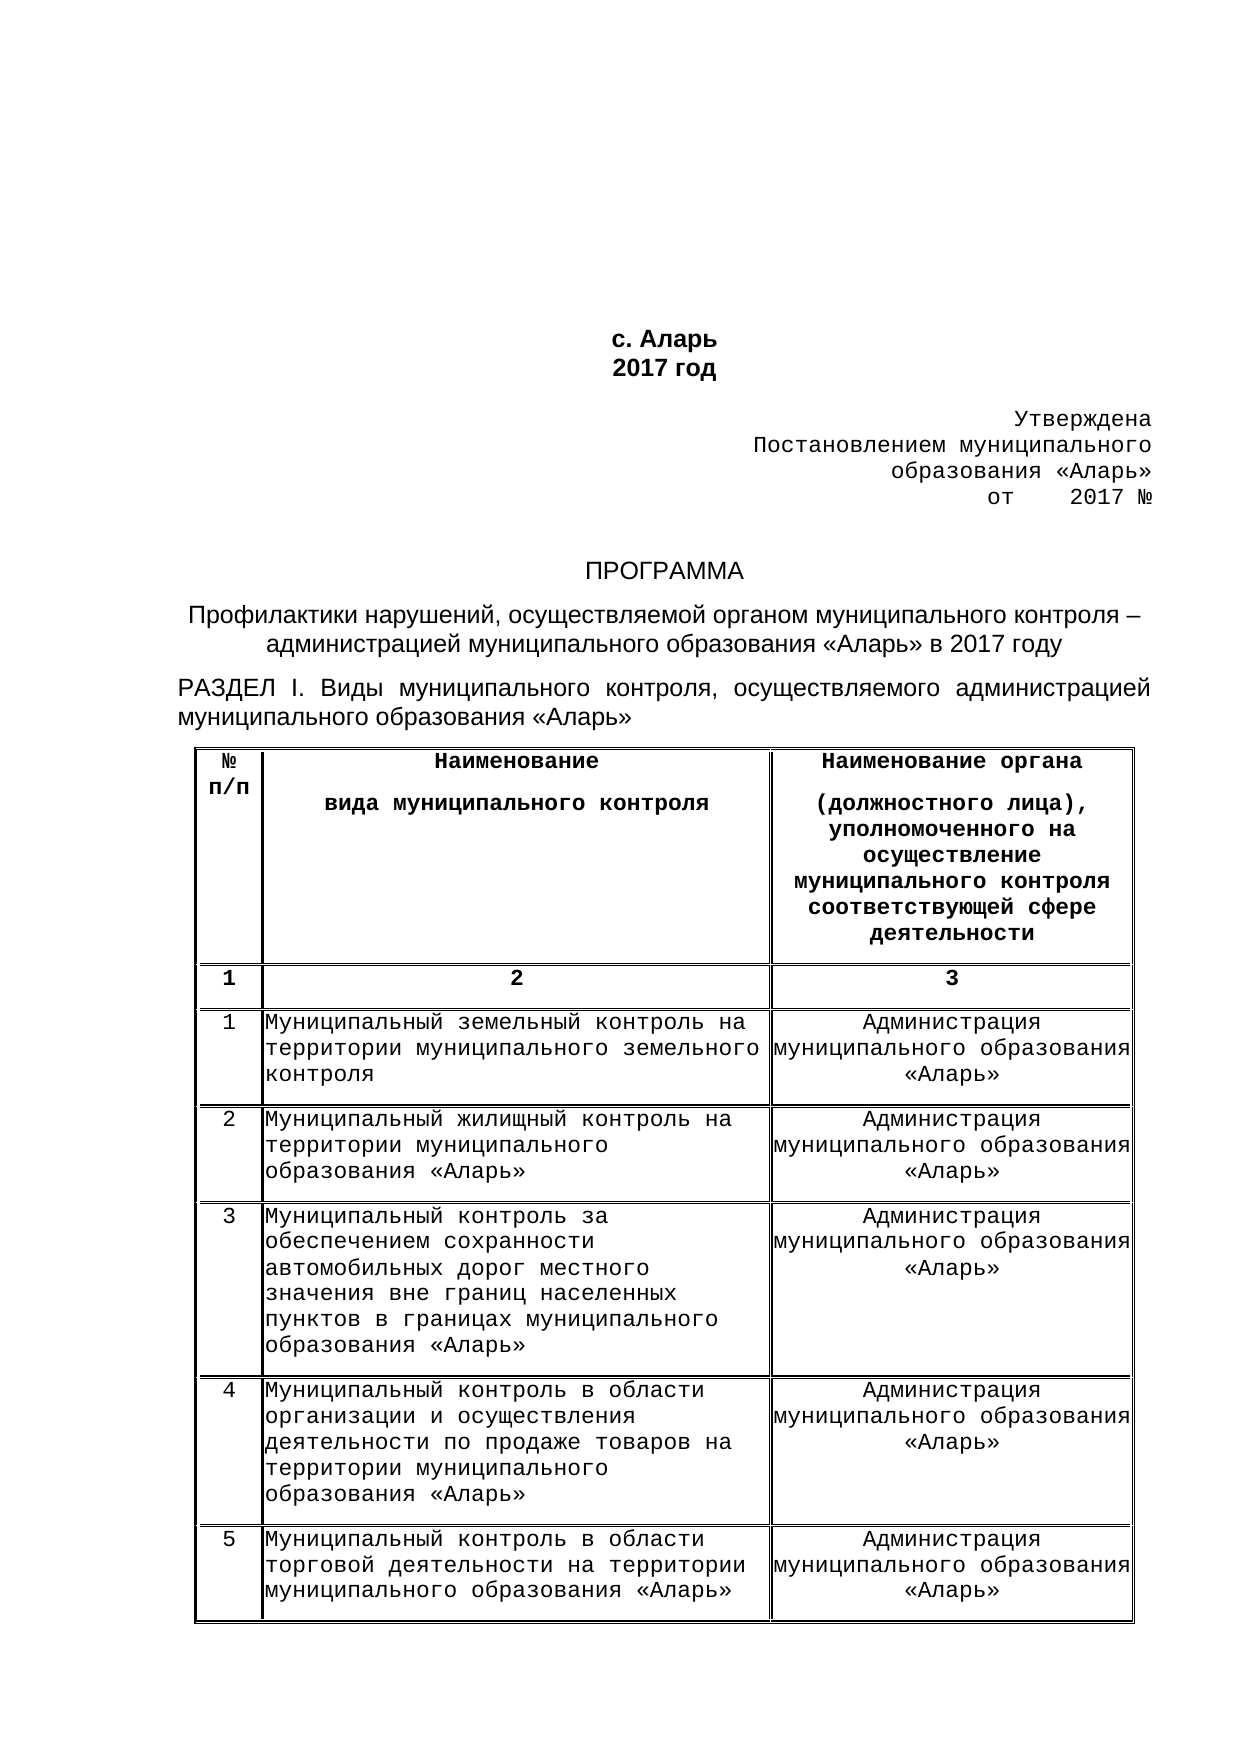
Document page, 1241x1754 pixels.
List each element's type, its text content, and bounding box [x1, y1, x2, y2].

table_cell 2 [264, 966, 769, 1007]
text образования «Аларь» [177, 460, 1152, 486]
table_cell 3 [196, 1201, 262, 1375]
text 2017 год [177, 353, 1152, 382]
table_cell 1 [196, 963, 262, 1007]
table_cell Муниципальный земельный контроль на территории муниципального земельного контроля [264, 1011, 769, 1104]
table_cell 2 [197, 1104, 261, 1201]
table_cell Муниципальный контроль за обеспечением сохранности автомобильных дорог местного значения вне границ населенных пунктов в границах муниципального образования «Аларь» [264, 1204, 769, 1375]
text от 2017 № [177, 486, 1152, 512]
table_cell Администрация муниципального образования «Аларь» [771, 1201, 1133, 1375]
text ПРОГРАММА [177, 556, 1152, 585]
table_cell 5 [196, 1524, 262, 1620]
table_cell Администрация муниципального образования «Аларь» [773, 1008, 1132, 1104]
table_cell 3 [771, 963, 1133, 1007]
table_cell 4 [197, 1375, 261, 1524]
table_header Наименование вида муниципального контроля [262, 748, 771, 963]
text с. Аларь [177, 324, 1152, 353]
table_cell 1 [197, 1008, 261, 1104]
table_header № п/п [197, 750, 262, 963]
text Постановлением муниципального [177, 434, 1152, 460]
table_cell Муниципальный жилищный контроль на территории муниципального образования «Аларь» [264, 1108, 769, 1201]
text Утверждена [177, 408, 1152, 434]
table_header Наименование органа (должностного лица), уполномоченного на осуществление муниципального контроля соответствующей сфере деятельности [771, 750, 1132, 963]
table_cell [771, 1524, 1133, 1620]
table_cell Муниципальный контроль в области организации и осуществления деятельности по продаже товаров на территории муниципального образования «Аларь» [264, 1379, 769, 1524]
table_cell Администрация муниципального образования «Аларь» [773, 1104, 1132, 1201]
text РАЗДЕЛ I. Виды муниципального контроля, осуществляемого администрацией муниципального образования «Аларь» [177, 673, 1152, 731]
text Профилактики нарушений, осуществляемой органом муниципального контроля – администрацией муниципального образования «Аларь» в 2017 году [177, 600, 1152, 658]
table_cell Муниципальный контроль в области торговой деятельности на территории муниципального образования «Аларь» [262, 1524, 771, 1620]
table_cell Администрация муниципального образования «Аларь» [773, 1375, 1132, 1524]
